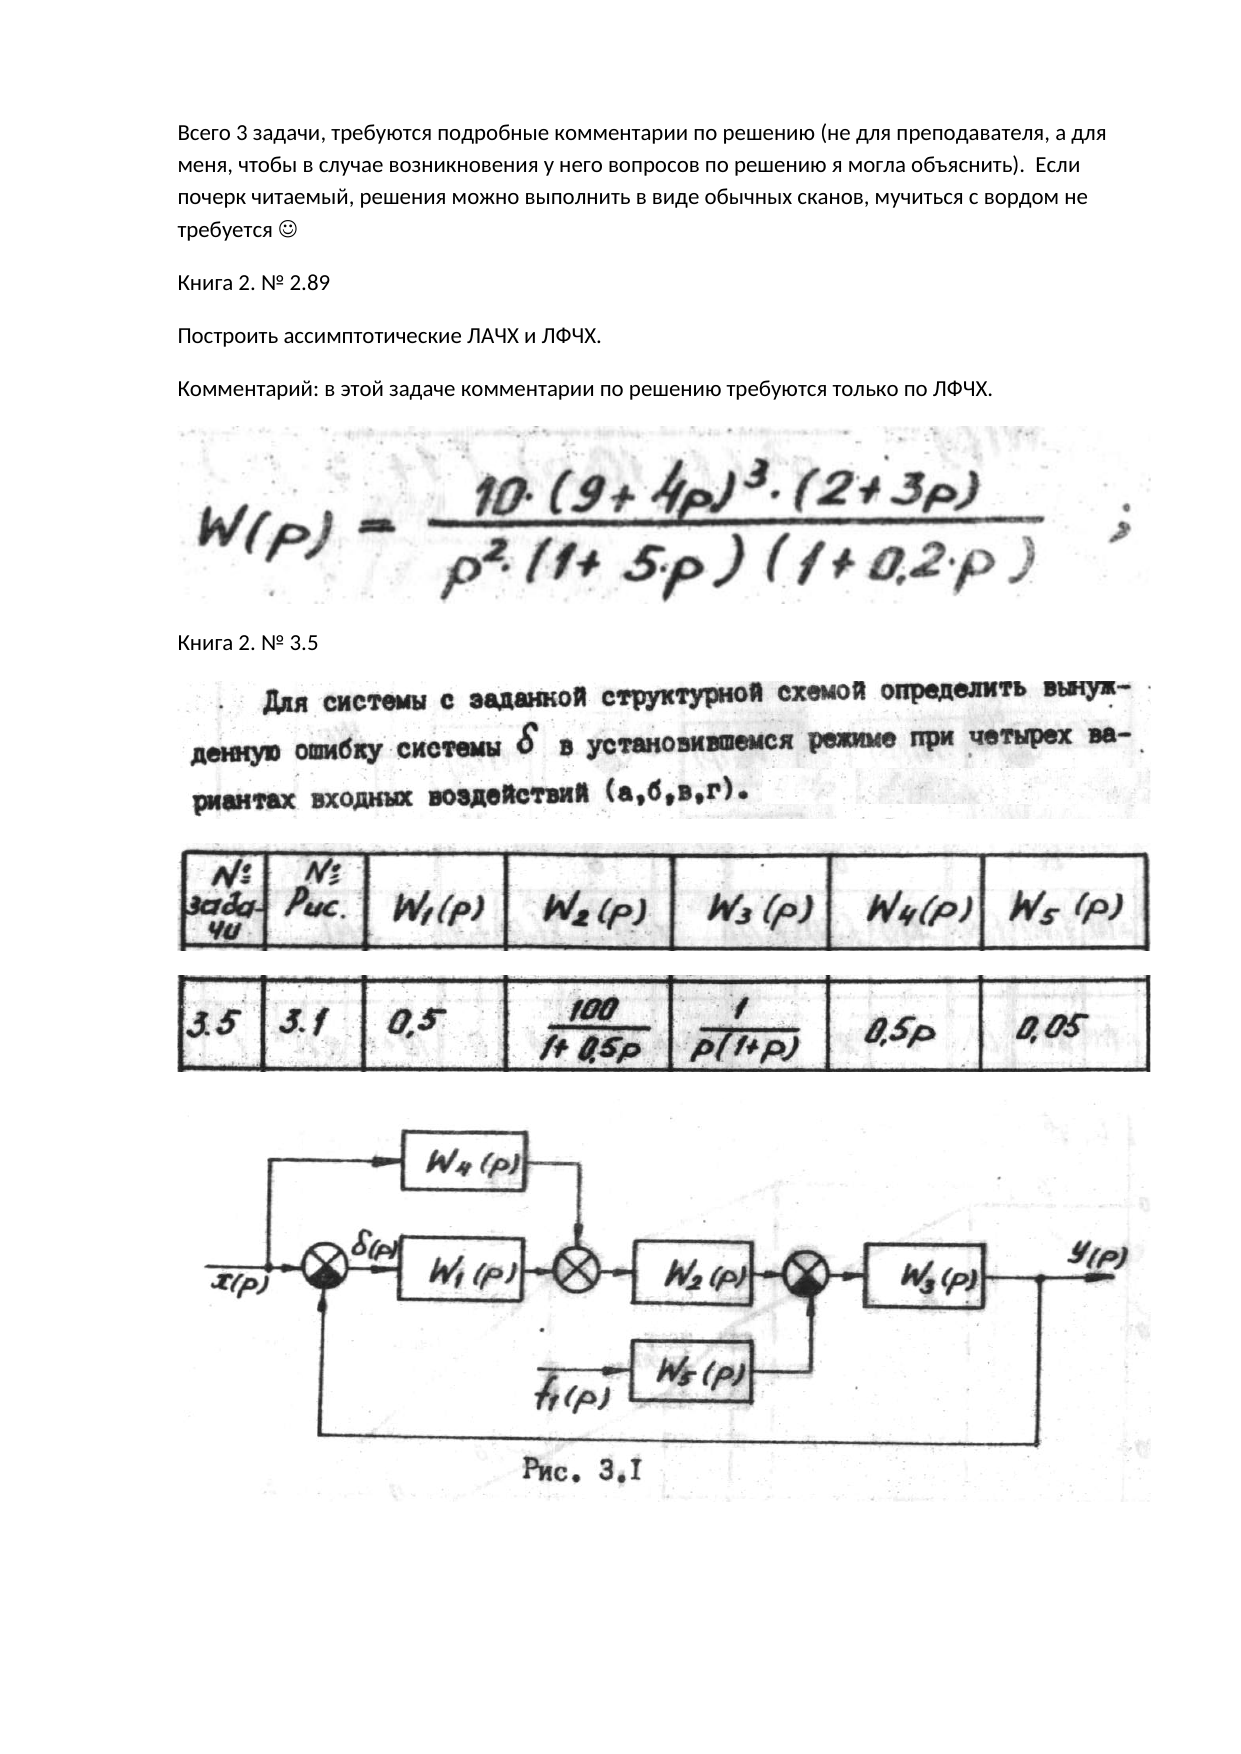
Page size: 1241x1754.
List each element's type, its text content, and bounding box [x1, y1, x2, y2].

picture [177, 843, 1151, 951]
text Книга 2. № 3.5 [177, 628, 1152, 656]
picture [177, 681, 1151, 819]
text Комментарий: в этой задаче комментарии по решению требуются только по ЛФЧХ. [177, 374, 1152, 402]
text Книга 2. № 2.89 [177, 268, 1152, 296]
picture [177, 426, 1151, 604]
text Всего 3 задачи, требуются подробные комментарии по решению (не для преподавателя, а для меня, чтобы в случае возникновения у него вопросов по решению я могла объяснить). Если почерк читаемый, решения можно выполнить в виде обычных сканов, мучиться с вордом не требуется [177, 118, 1152, 243]
picture [177, 975, 1151, 1072]
text Построить ассимптотические ЛАЧХ и ЛФЧХ. [177, 321, 1152, 349]
picture [177, 1097, 1151, 1502]
